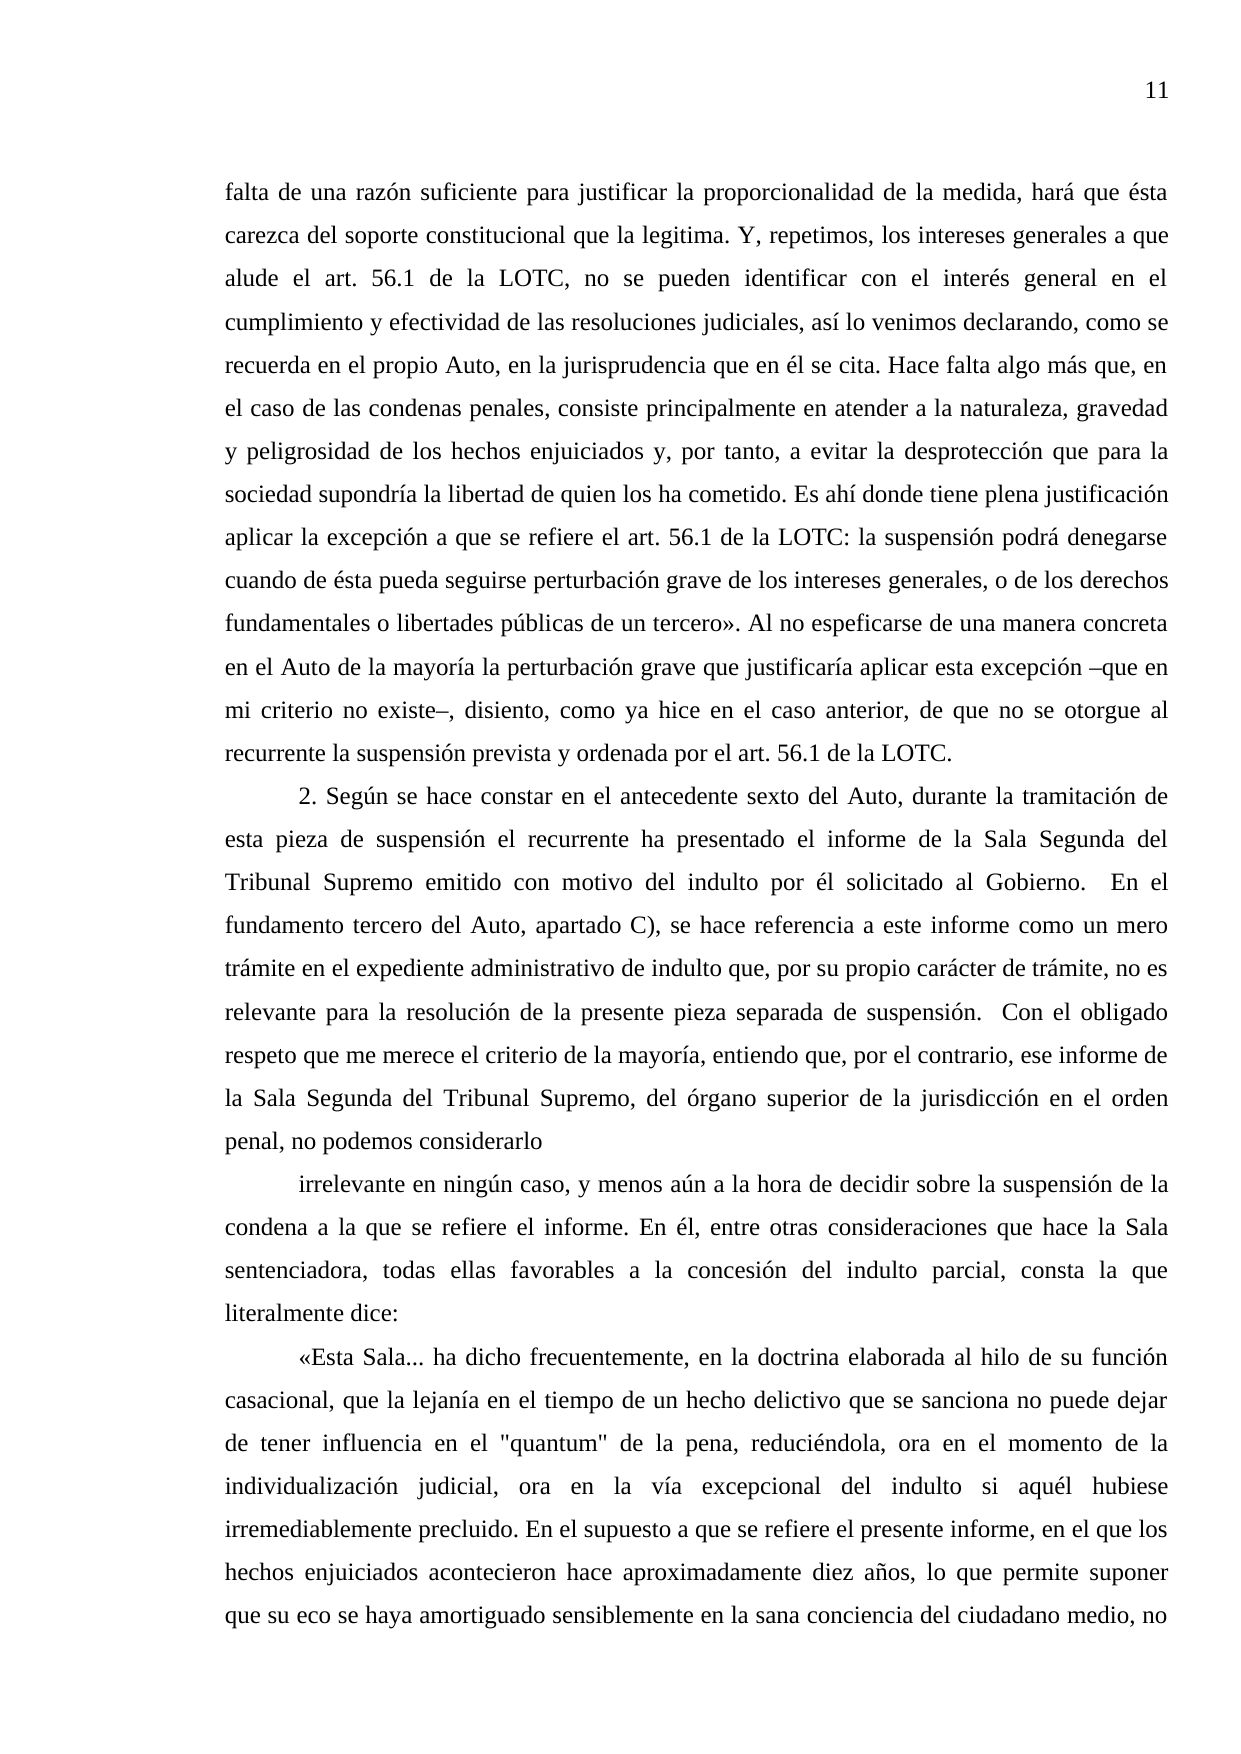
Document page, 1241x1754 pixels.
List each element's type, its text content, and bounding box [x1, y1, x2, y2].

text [224, 1342, 1169, 1629]
text irrelevante en ningún caso, y menos aún a la hora de decidir sobre la suspensión de la condena a la que se refiere el informe. En él, entre otras consideraciones que hace la Sala sentenciadora, todas ellas favorables a la concesión del indulto parcial, consta la que literalmente dice: [224, 1169, 1169, 1327]
text 2. Según se hace constar en el antecedente sexto del Auto, durante la tramitación de esta pieza de suspensión el recurrente ha presentado el informe de la Sala Segunda del Tribunal Supremo emitido con motivo del indulto por él solicitado al Gobierno. En el fundamento tercero del Auto, apartado C), se hace referencia a este informe como un mero trámite en el expediente administrativo de indulto que, por su propio carácter de trámite, no es relevante para la resolución de la presente pieza separada de suspensión. Con el obligado respeto que me merece el criterio de la mayoría, entiendo que, por el contrario, ese informe de la Sala Segunda del Tribunal Supremo, del órgano superior de la jurisdicción en el orden penal, no podemos considerarlo [224, 781, 1169, 1155]
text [224, 177, 1169, 767]
